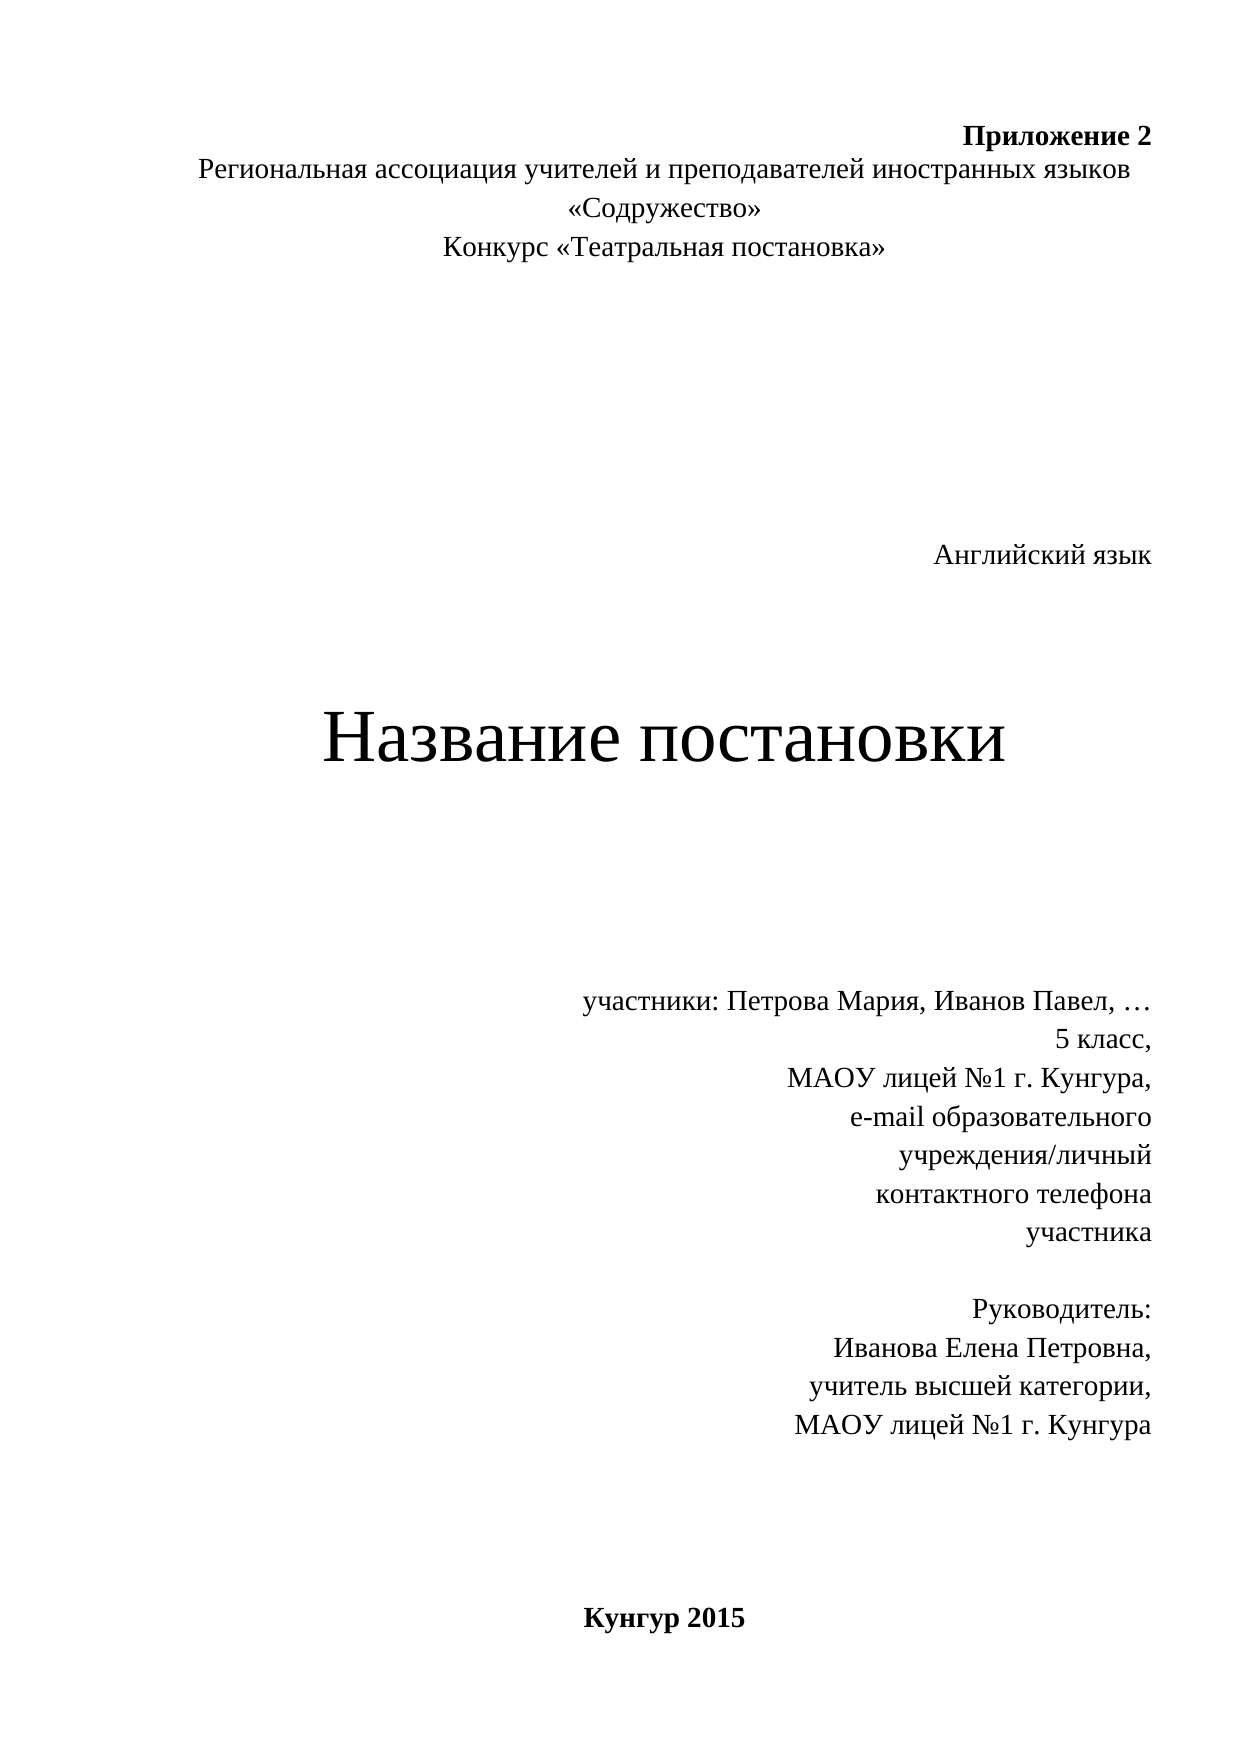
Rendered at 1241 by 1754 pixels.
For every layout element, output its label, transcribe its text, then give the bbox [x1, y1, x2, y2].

text Просьба: не менять порядок столбцовПриложение 2 [177, 118, 1152, 152]
text e-mail образовательного [693, 1099, 1152, 1132]
text Название постановки [177, 691, 1152, 777]
text 5 класс, [177, 1022, 1152, 1055]
text учреждения/личный [693, 1137, 1152, 1171]
text Региональная ассоциация учителей и преподавателей иностранных языков «Содружество» [177, 152, 1152, 224]
text контактного телефона участника [693, 1176, 1152, 1248]
text МАОУ лицей №1 г. Кунгура [177, 1407, 1152, 1441]
text Иванова Елена Петровна, [177, 1330, 1152, 1363]
text Кунгур 2015 [177, 1600, 1152, 1633]
text МАОУ лицей №1 г. Кунгура, [177, 1060, 1152, 1094]
text Руководитель: [177, 1291, 1152, 1325]
text Английский язык [177, 537, 1152, 571]
text Конкурс «Театральная постановка» [177, 229, 1152, 262]
text участники: Петрова Мария, Иванов Павел, … [177, 983, 1152, 1017]
text учитель высшей категории, [177, 1368, 1152, 1402]
